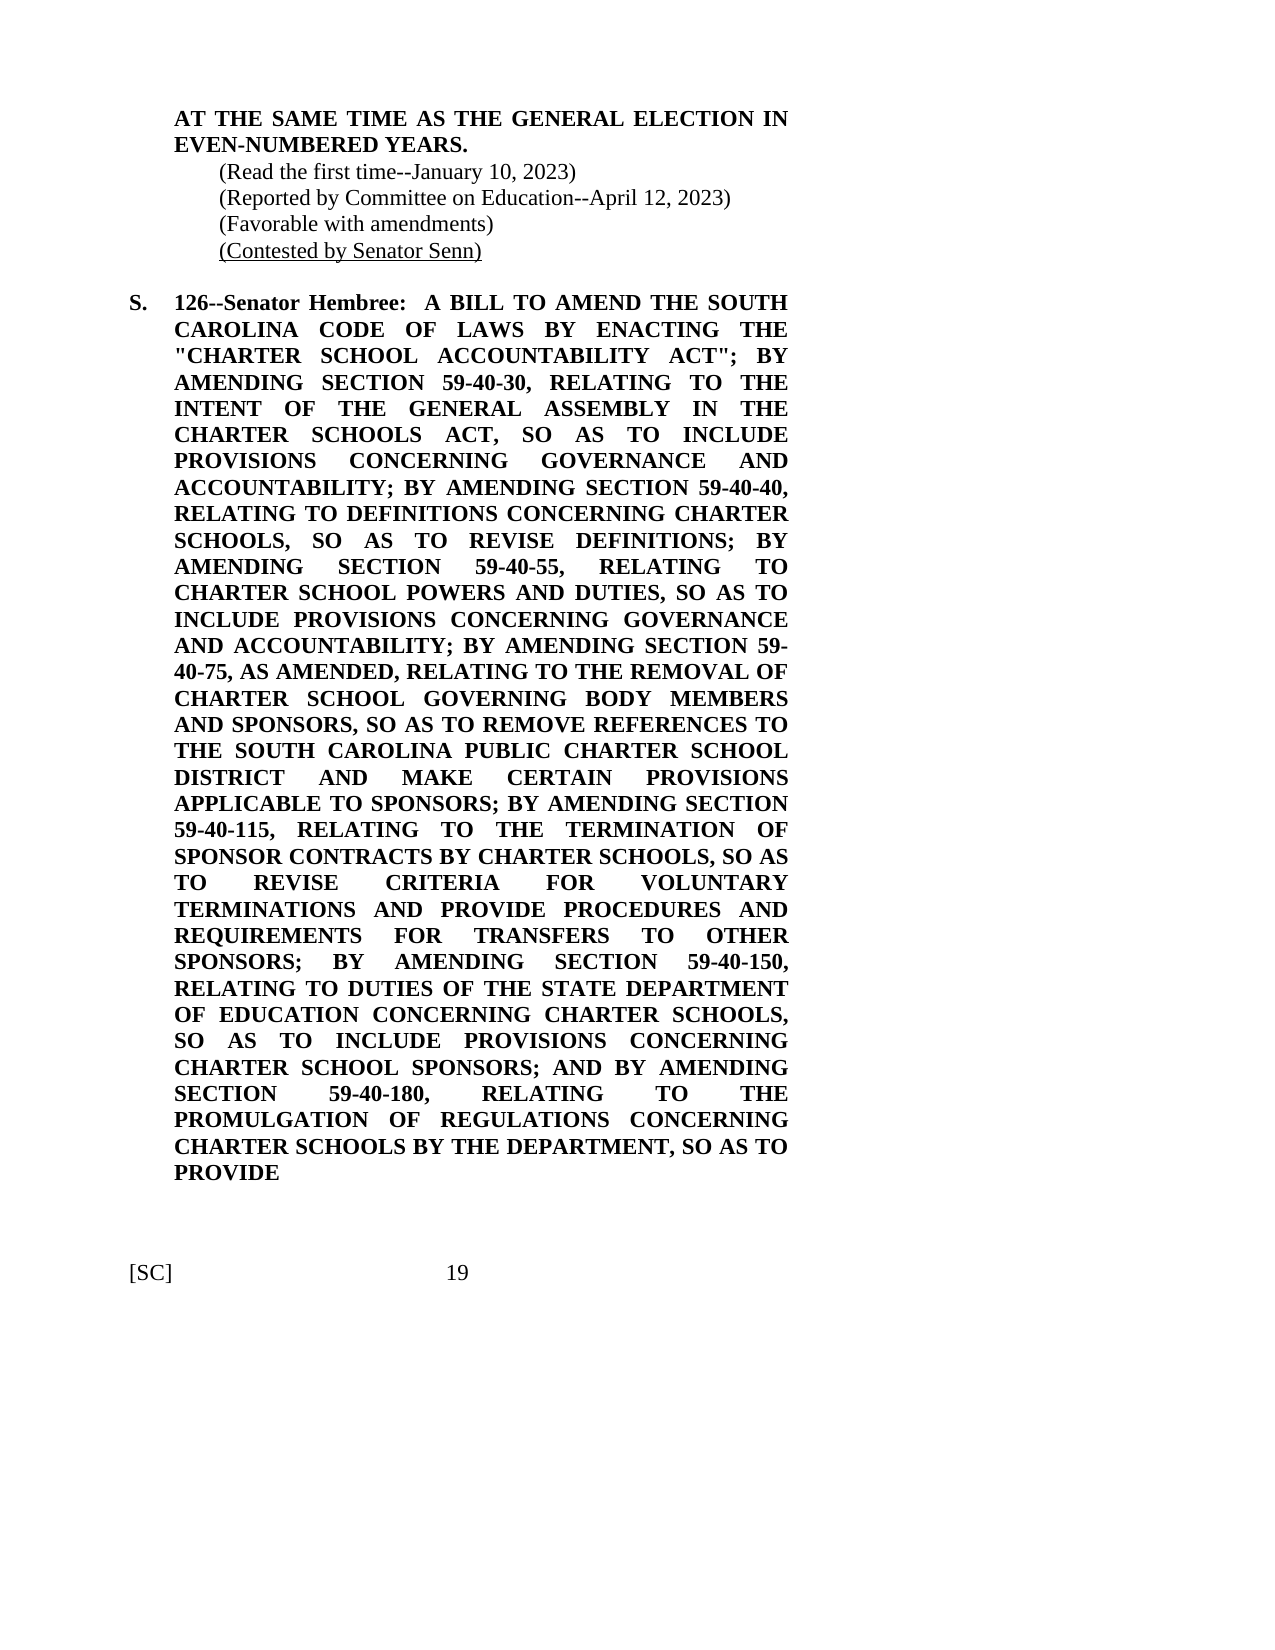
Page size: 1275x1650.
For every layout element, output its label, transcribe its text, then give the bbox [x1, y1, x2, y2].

text (Contested by Senator Senn) [219, 237, 789, 263]
text (Favorable with amendments) [219, 210, 789, 237]
text (Reported by Committee on Education--April 12, 2023) [219, 184, 789, 210]
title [129, 289, 789, 1238]
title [129, 105, 789, 158]
text (Read the first time--January 10, 2023) [219, 158, 789, 184]
